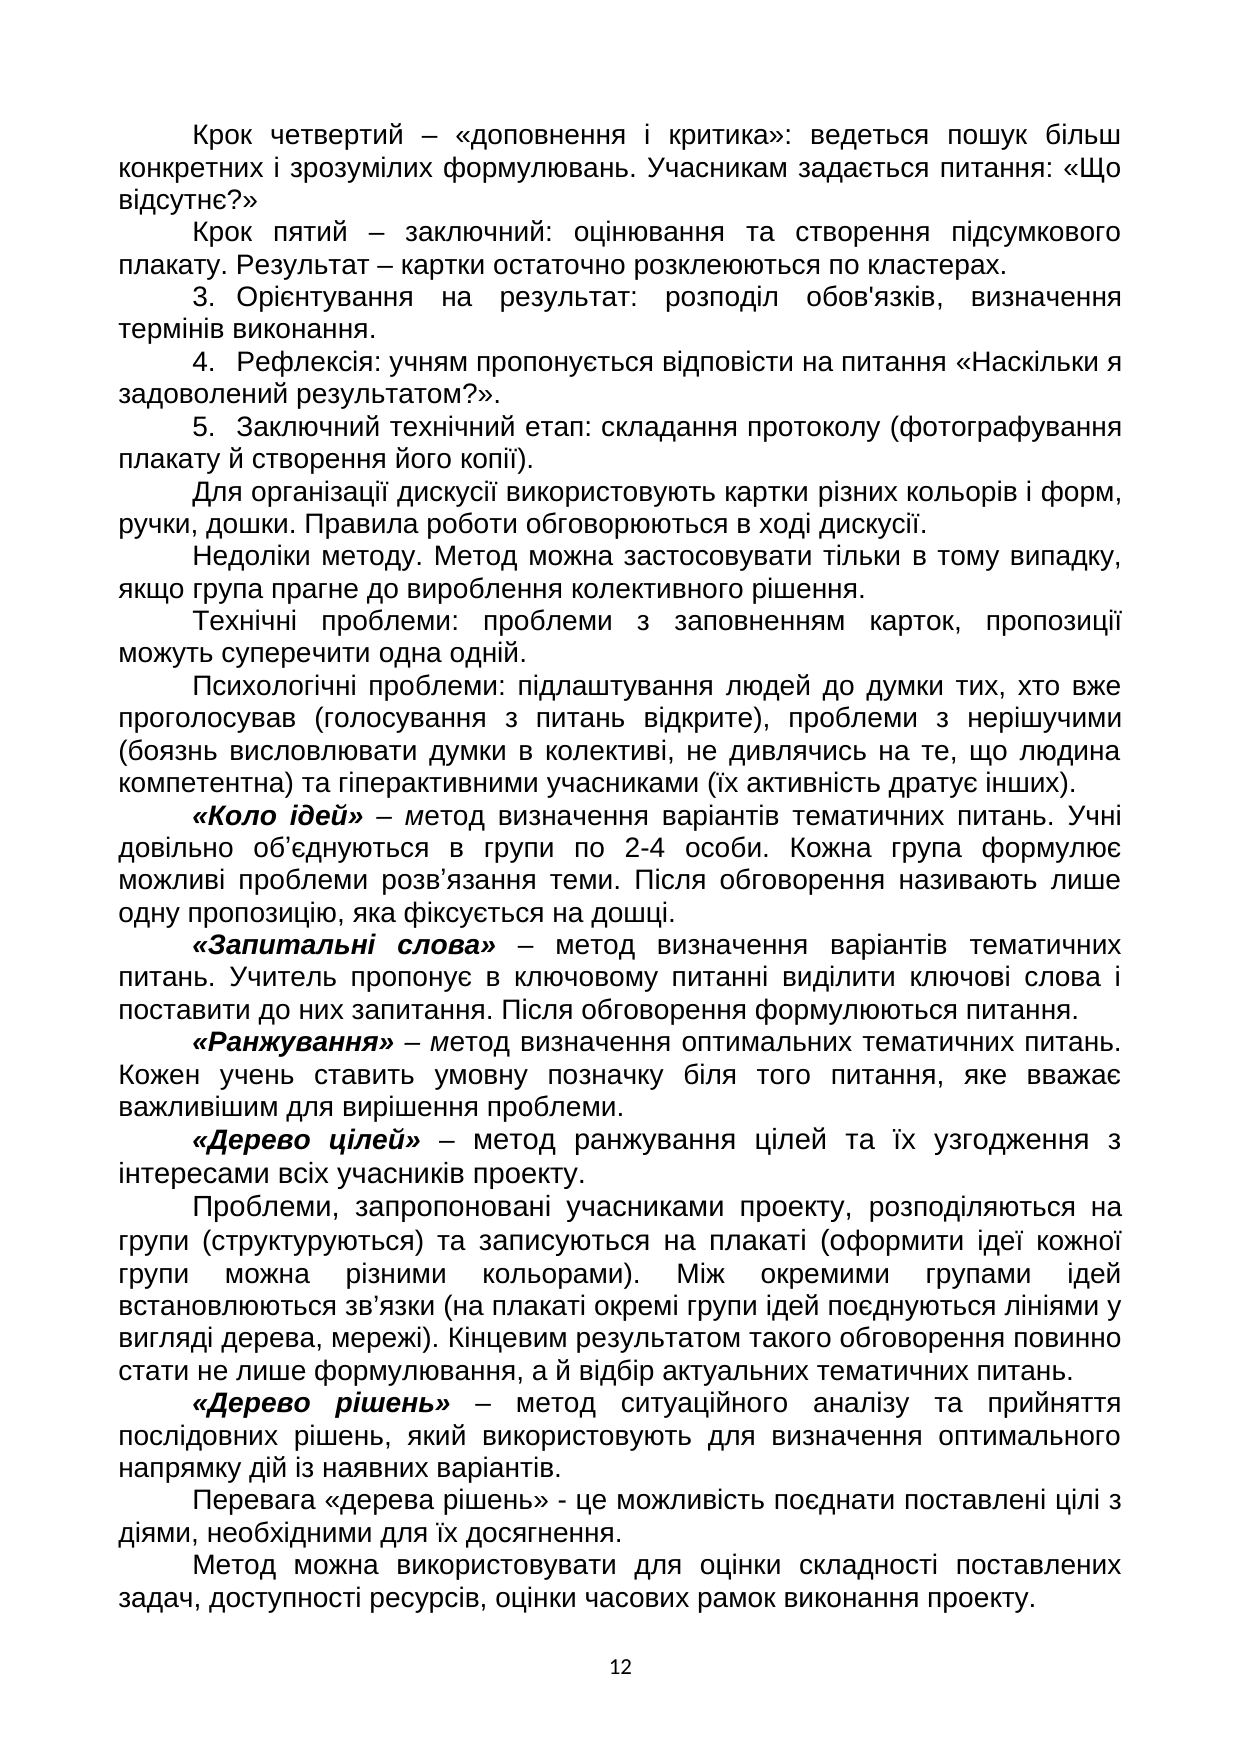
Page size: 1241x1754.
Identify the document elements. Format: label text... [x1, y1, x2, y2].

text Крок четвертий – «доповнення і критика»: ведеться пошук більш конкретних і зрозумілих формулювань. Учасникам задається питання: «Що відсутнє?» [118, 118, 1122, 215]
text «Коло ідей» – метод визначення варіантів тематичних питань. Учні довільно обʼєднуються в групи по 2-4 особи. Кожна група формулює можливі проблеми розвʼязання теми. Після обговорення називають лише одну пропозицію, яка фіксується на дошці. [118, 798, 1122, 928]
text «Дерево рішень» – метод ситуаційного аналізу та прийняття послідовних рішень, який використовують для визначення оптимального напрямку дій із наявних варіантів. [118, 1386, 1122, 1483]
list Технічні проблеми: проблеми з заповненням карток, пропозиції можуть суперечити одна одній. [118, 604, 1122, 669]
text Крок пятий – заключний: оцінювання та створення підсумкового плакату. Результат – картки остаточно розклеюються по кластерах. [118, 215, 1122, 280]
text Для організації дискусії використовують картки різних кольорів і форм, ручки, дошки. Правила роботи обговорюються в ході дискусії. [118, 474, 1122, 539]
list Проблеми, запропоновані учасниками проекту, розподіляються на групи (структуруються) та записуються на плакаті (оформити ідеї кожної групи можна різними кольорами). Між окремими групами ідей встановлюються зв’язки (на плакаті окремі групи ідей поєднуються лініями у вигляді дерева, мережі). Кінцевим результатом такого обговорення повинно стати не лише формулювання, а й відбір актуальних тематичних питань. [118, 1189, 1122, 1386]
list Орієнтування на результат: розподіл обов'язків, визначення термінів виконання. [118, 280, 1122, 345]
list «Ранжування» – метод визначення оптимальних тематичних питань. Кожен учень ставить умовну позначку біля того питання, яке вважає важливішим для вирішення проблеми. [118, 1025, 1122, 1122]
text Перевага «дерева рішень» - це можливість поєднати поставлені цілі з діями, необхідними для їх досягнення. [118, 1483, 1122, 1548]
list Метод можна використовувати для оцінки складності поставлених задач, доступності ресурсів, оцінки часових рамок виконання проекту. [118, 1548, 1122, 1613]
list Недоліки методу. Метод можна застосовувати тільки в тому випадку, якщо група прагне до вироблення колективного рішення. [118, 539, 1122, 604]
list Психологічні проблеми: підлаштування людей до думки тих, хто вже проголосував (голосування з питань відкрите), проблеми з нерішучими (боязнь висловлювати думки в колективі, не дивлячись на те, що людина компетентна) та гіперактивними учасниками (їх активність дратує інших). [118, 669, 1122, 798]
text «Запитальні слова» – метод визначення варіантів тематичних питань. Учитель пропонує в ключовому питанні виділити ключові слова і поставити до них запитання. Після обговорення формулюються питання. [118, 928, 1122, 1025]
list Заключний технічний етап: складання протоколу (фотографування плакату й створення його копії). [118, 410, 1122, 474]
list «Дерево цілей» – метод ранжування цілей та їх узгодження з інтересами всіх учасників проекту. [118, 1122, 1122, 1189]
list Рефлексія: учням пропонується відповісти на питання «Наскільки я задоволений результатом?». [118, 345, 1122, 410]
